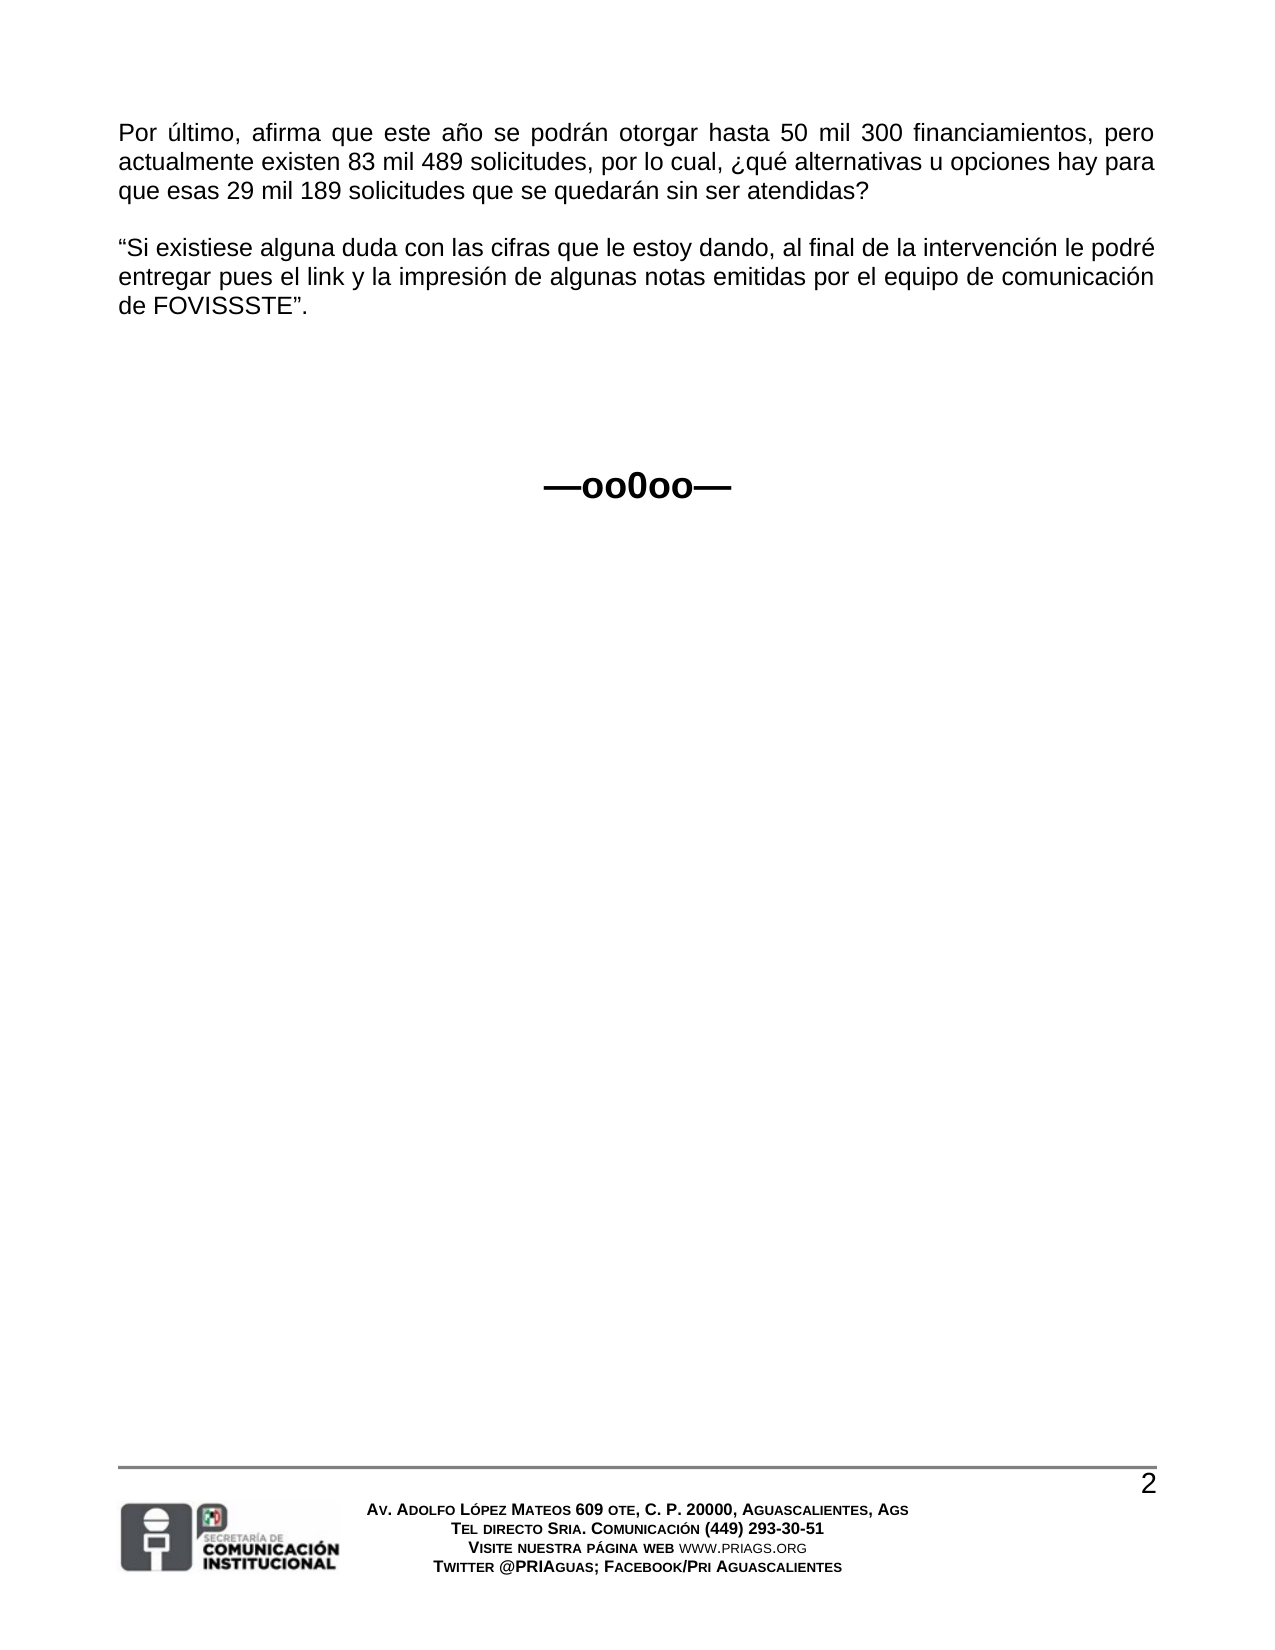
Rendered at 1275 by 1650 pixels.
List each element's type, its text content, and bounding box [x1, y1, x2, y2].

text “Si existiese alguna duda con las cifras que le estoy dando, al final de la intervención le podré entregar pues el link y la impresión de algunas notas emitidas por el equipo de comunicación de FOVISSSTE”. [118, 233, 1157, 319]
text —oo0oo— [118, 463, 1157, 506]
picture [116, 1500, 340, 1574]
text Por último, afirma que este año se podrán otorgar hasta 50 mil 300 financiamientos, pero actualmente existen 83 mil 489 solicitudes, por lo cual, ¿qué alternativas u opciones hay para que esas 29 mil 189 solicitudes que se quedarán sin ser atendidas? [118, 118, 1157, 204]
